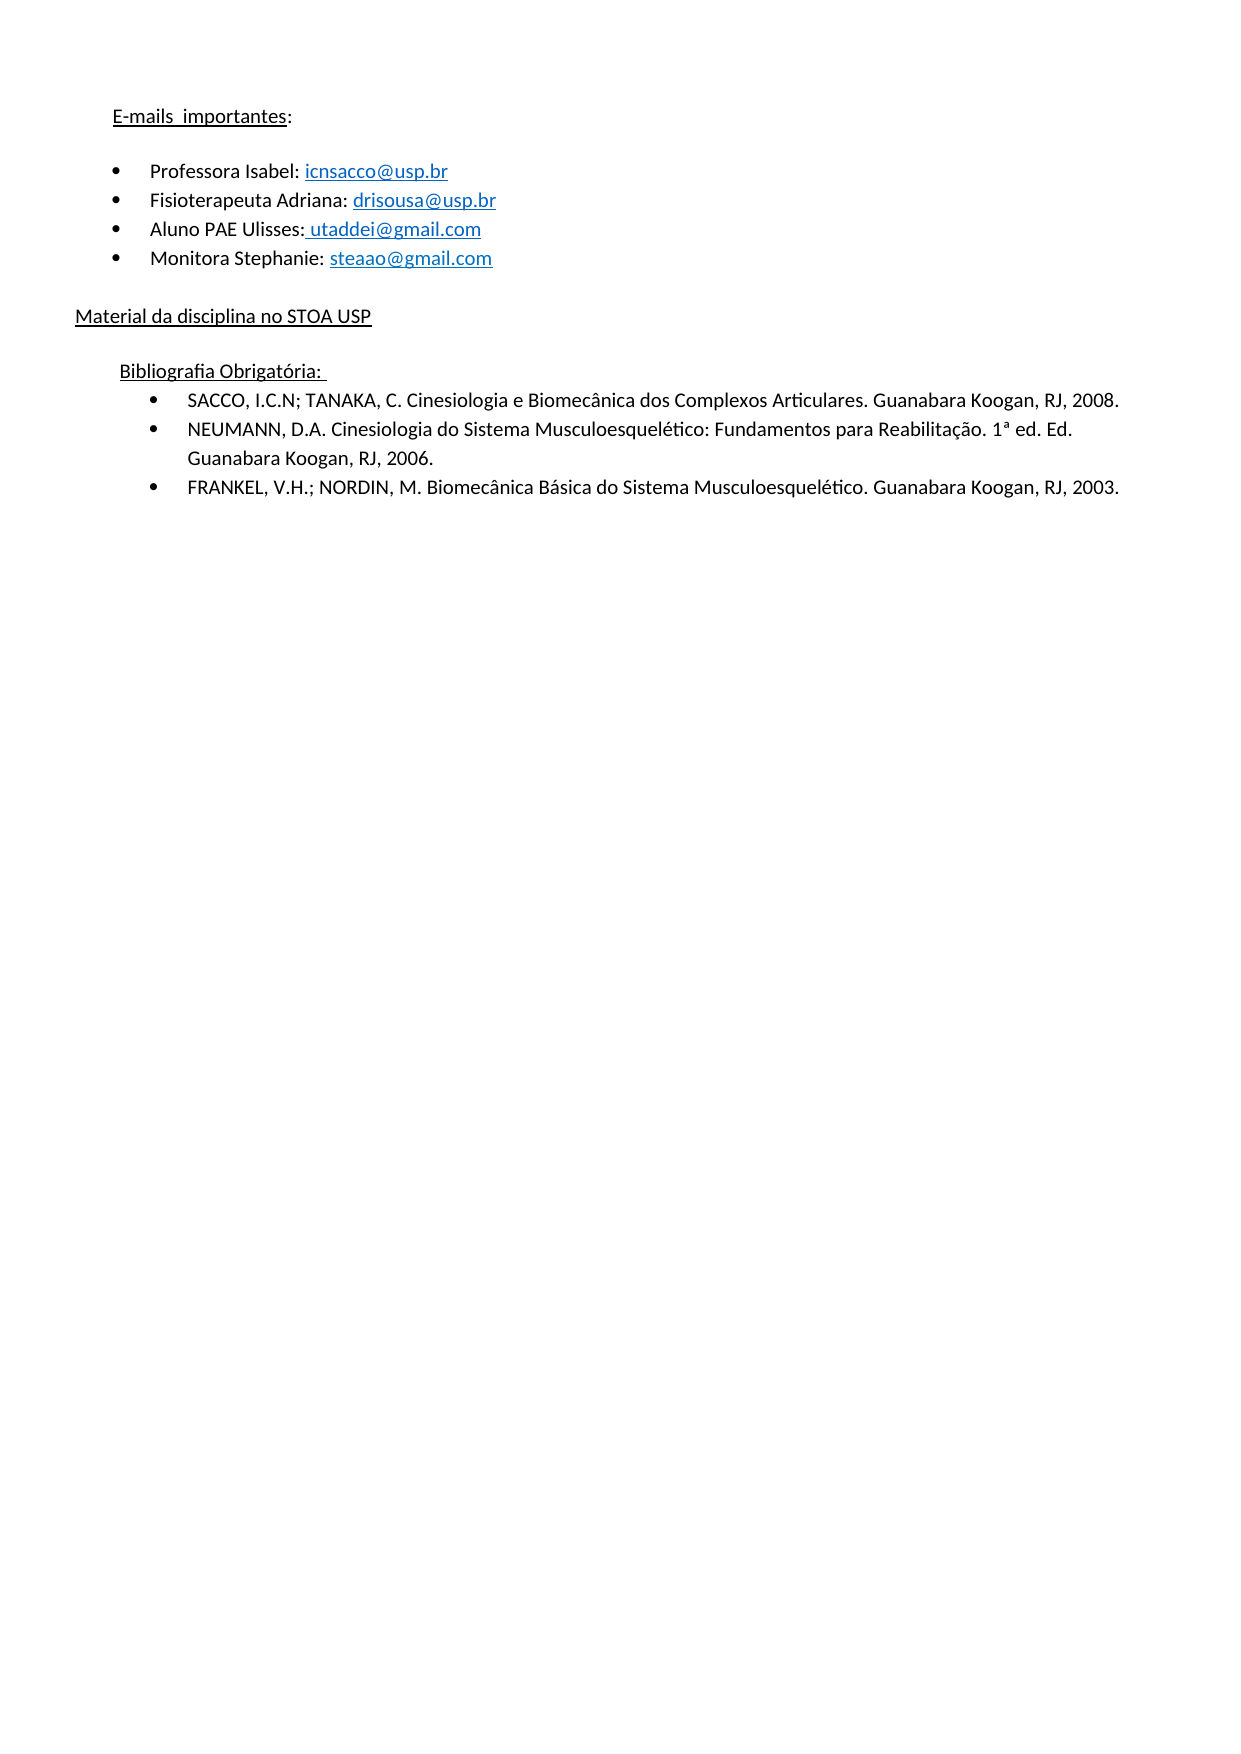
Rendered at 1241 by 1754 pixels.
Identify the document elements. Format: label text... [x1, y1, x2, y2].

text Material da disciplina no STOA USP [75, 304, 1153, 329]
list Fisioterapeuta Adriana: drisousa@usp.br [112, 187, 1153, 212]
text Bibliografia Obrigatória: [75, 358, 1153, 383]
list Monitora Stephanie: steaao@gmail.com [112, 245, 1153, 271]
list NEUMANN, D.A. Cinesiologia do Sistema Musculoesquelético: Fundamentos para Reabilitação. 1ª ed. Ed. Guanabara Koogan, RJ, 2006. [150, 416, 1153, 471]
list Aluno PAE Ulisses: utaddei@gmail.com [112, 216, 1153, 242]
list SACCO, I.C.N; TANAKA, C. Cinesiologia e Biomecânica dos Complexos Articulares. Guanabara Koogan, RJ, 2008. [150, 387, 1153, 412]
list Professora Isabel: icnsacco@usp.br [112, 158, 1153, 183]
text E-mails importantes: [75, 104, 1153, 129]
list FRANKEL, V.H.; NORDIN, M. Biomecânica Básica do Sistema Musculoesquelético. Guanabara Koogan, RJ, 2003. [150, 474, 1153, 500]
